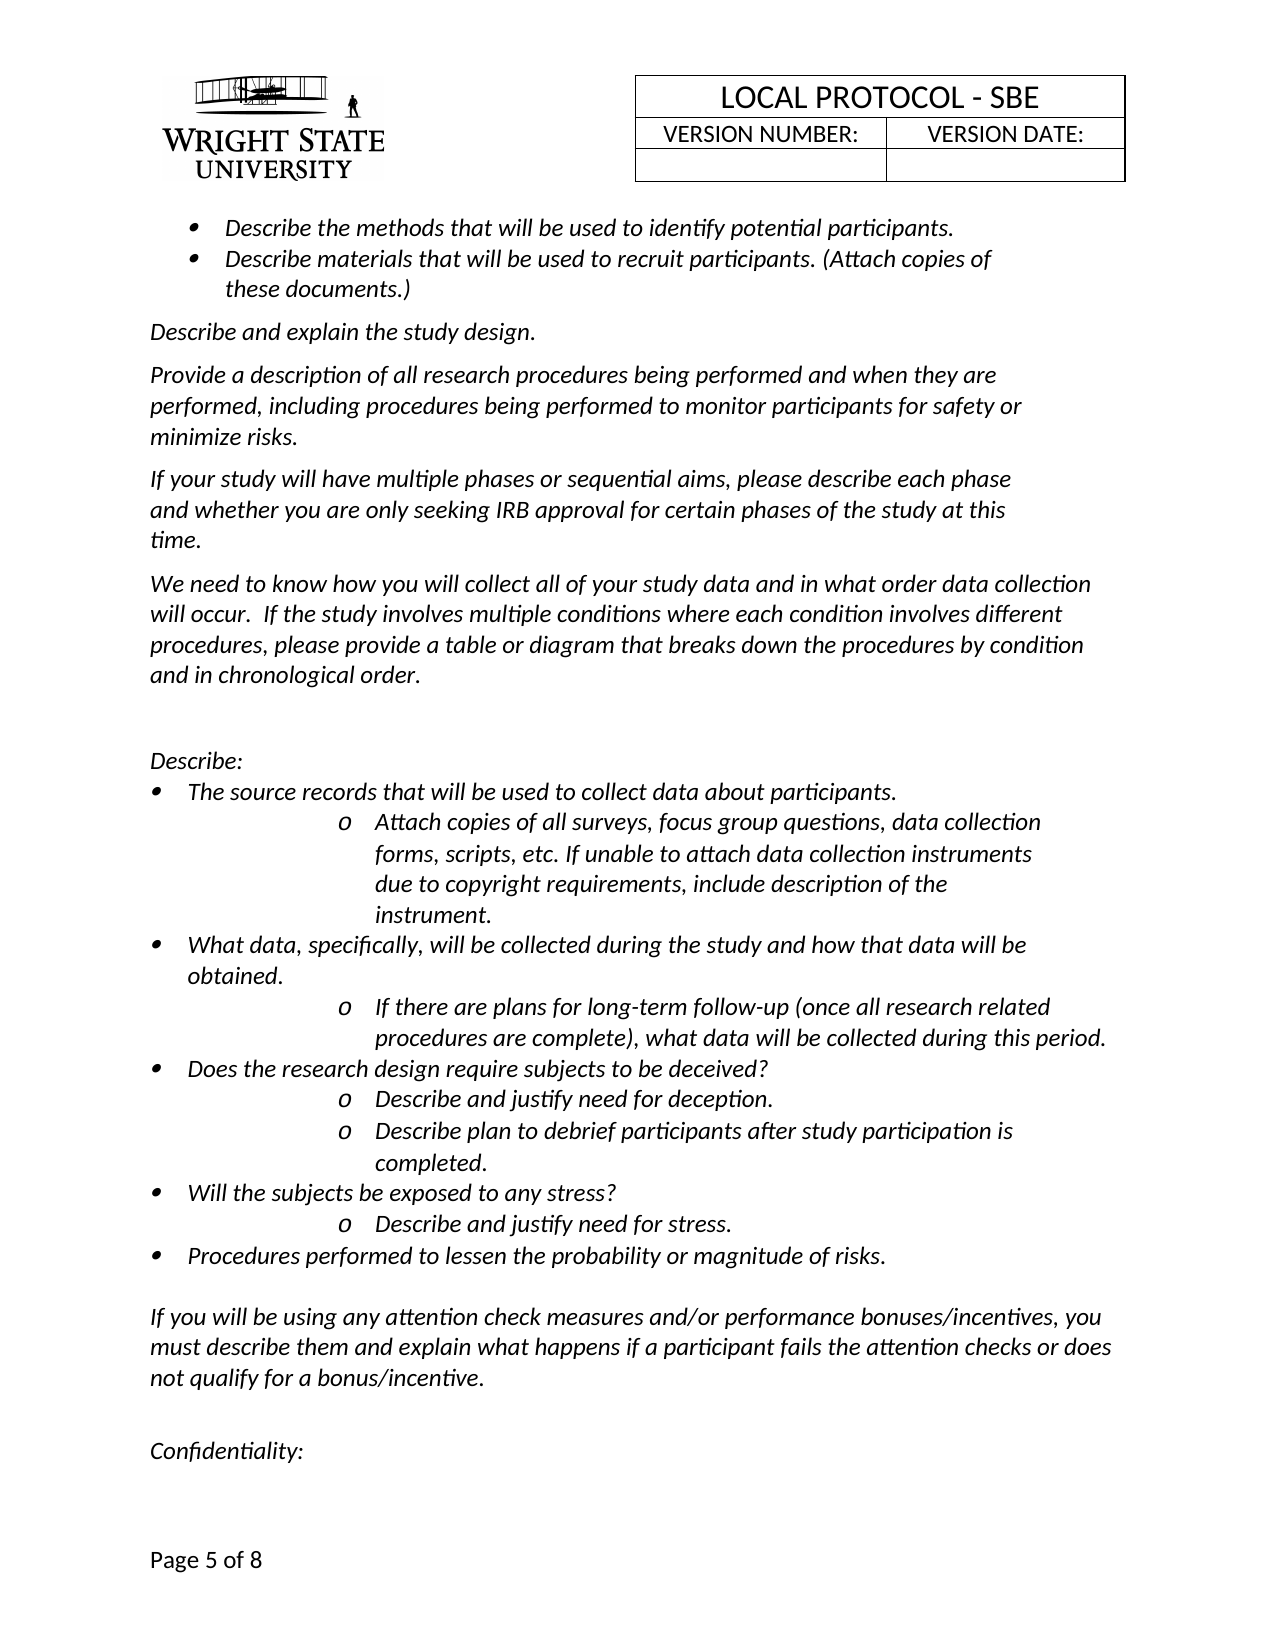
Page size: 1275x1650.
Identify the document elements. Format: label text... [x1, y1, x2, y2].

list Will the subjects be exposed to any stress? [150, 1178, 1125, 1208]
text We need to know how you will collect all of your study data and in what order data collection will occur. If the study involves multiple conditions where each condition involves different procedures, please provide a table or diagram that breaks down the procedures by condition and in chronological order. [150, 568, 1125, 690]
list Describe materials that will be used to recruit participants. (Attach copies of these documents.) [187, 243, 1050, 304]
list Describe plan to debrief participants after study participation is completed. [337, 1115, 1125, 1178]
text If you will be using any attention check measures and/or performance bonuses/incentives, you must describe them and explain what happens if a participant fails the attention checks or does not qualify for a bonus/incentive. [150, 1301, 1125, 1392]
text Describe and explain the study design. [150, 317, 1050, 347]
picture [162, 76, 385, 181]
text Describe: [150, 745, 1050, 776]
text Provide a description of all research procedures being performed and when they are performed, including procedures being performed to monitor participants for safety or minimize risks. [150, 359, 1050, 451]
list The source records that will be used to collect data about participants. [150, 776, 1050, 806]
list Describe and justify need for deception. [337, 1083, 1125, 1115]
list What data, specifically, will be collected during the study and how that data will be obtained. [150, 930, 1050, 991]
list Describe and justify need for stress. [337, 1208, 1125, 1240]
list Describe the methods that will be used to identify potential participants. [187, 212, 1050, 243]
text If your study will have multiple phases or sequential aims, please describe each phase and whether you are only seeking IRB approval for certain phases of the study at this time. [150, 464, 1050, 555]
list If there are plans for long-term follow-up (once all research related procedures are complete), what data will be collected during this period. [337, 991, 1125, 1053]
list Does the research design require subjects to be deceived? [150, 1053, 1125, 1083]
list Attach copies of all surveys, focus group questions, data collection forms, scripts, etc. If unable to attach data collection instruments due to copyright requirements, include description of the instrument. [337, 806, 1050, 930]
text Confidentiality: [150, 1436, 1050, 1466]
list Procedures performed to lessen the probability or magnitude of risks. [150, 1240, 1050, 1270]
